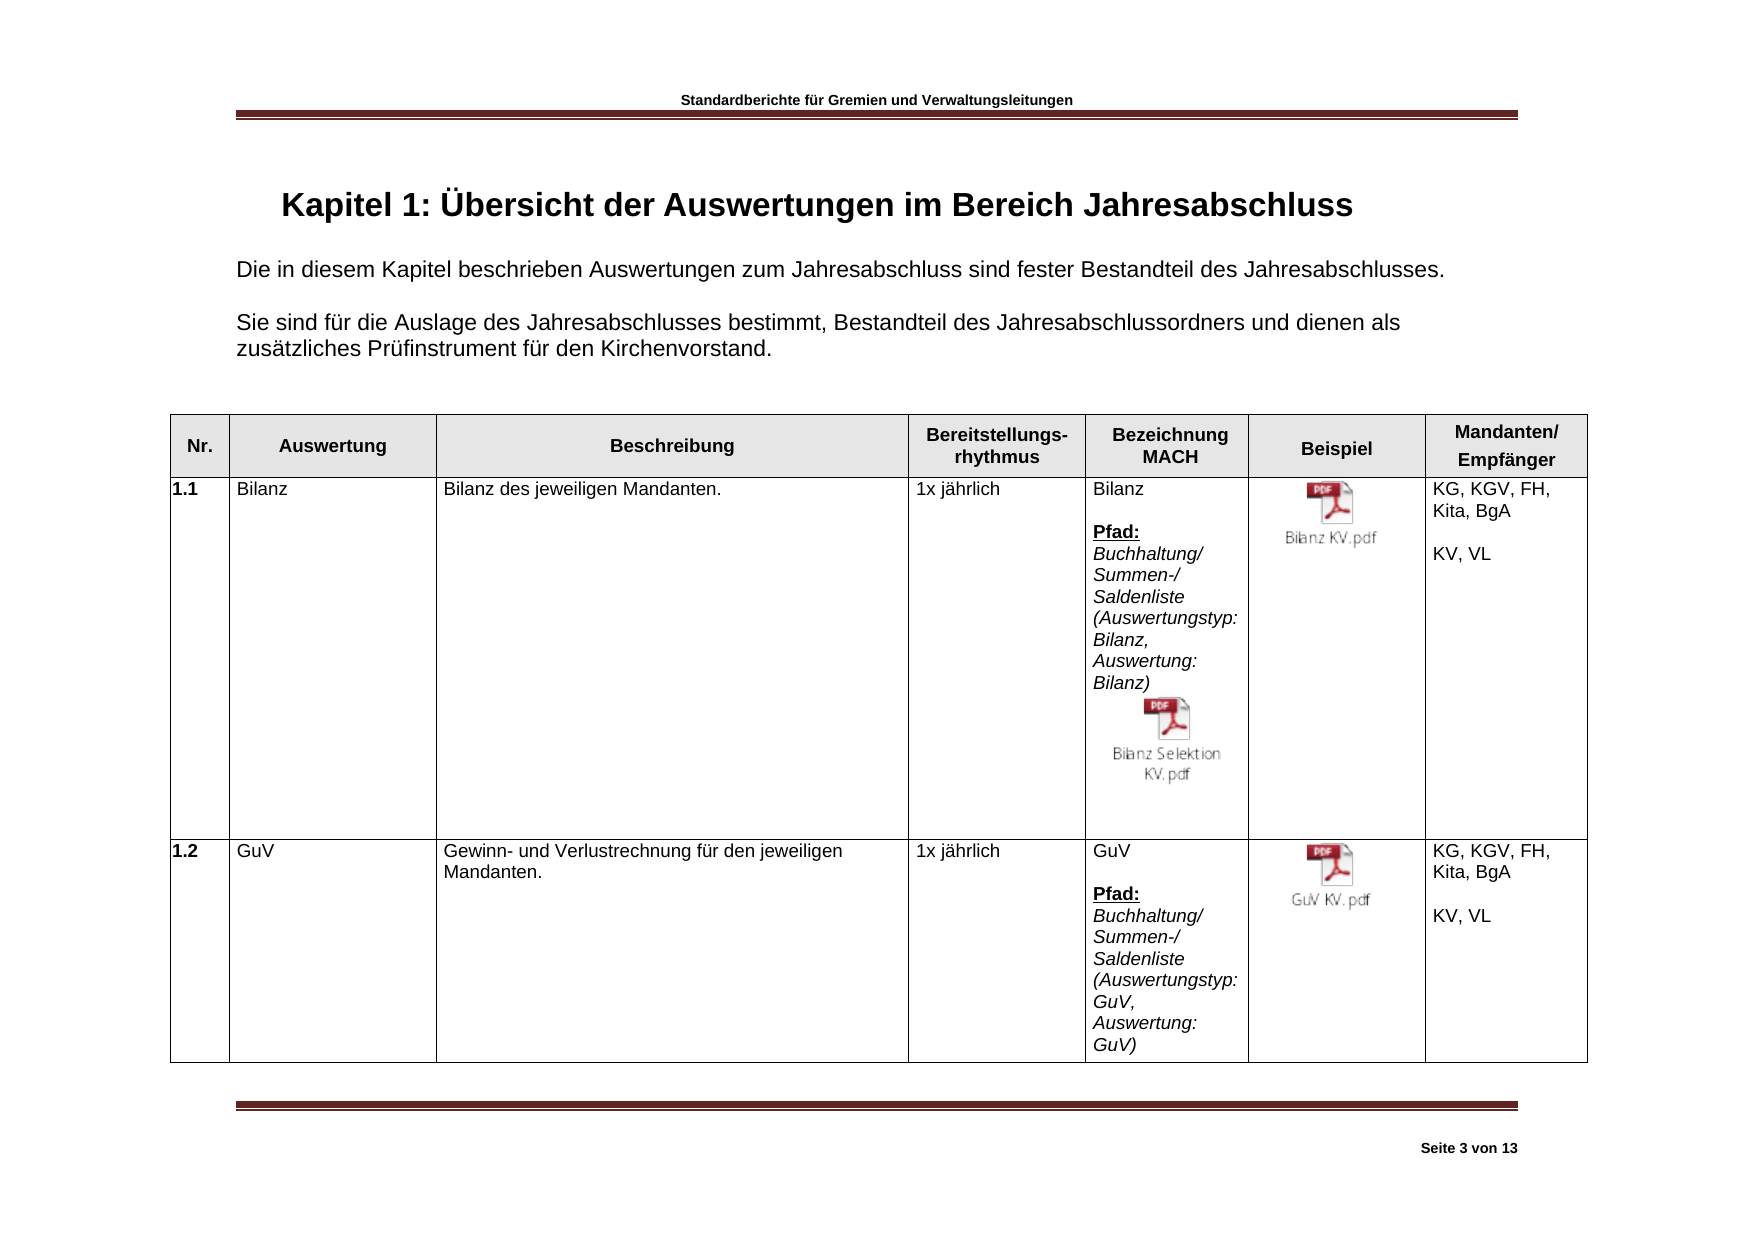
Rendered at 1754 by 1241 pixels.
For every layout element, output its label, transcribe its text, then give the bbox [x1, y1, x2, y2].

table_header Beschreibung [437, 415, 908, 477]
table_cell [171, 478, 229, 839]
table_header Bereitstellungs-rhythmus [909, 415, 1085, 477]
table_cell Bilanz [230, 478, 436, 839]
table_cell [1086, 840, 1248, 1062]
table_header Mandanten/ Empfänger [1426, 415, 1587, 477]
table_cell [1249, 840, 1425, 1062]
table_header Nr. [171, 415, 229, 477]
table_header Auswertung [230, 415, 436, 477]
table_cell 1x jährlich [909, 478, 1085, 839]
table_cell GuV [230, 840, 436, 1062]
text Sie sind für die Auslage des Jahresabschlusses bestimmt, Bestandteil des Jahresabschlussordners und dienen als zusätzliches Prüfinstrument für den Kirchenvorstand. [236, 308, 1518, 361]
table_cell 1x jährlich [909, 840, 1085, 1062]
table_cell [171, 840, 229, 1062]
table_header Bezeichnung MACH [1086, 415, 1248, 477]
table_cell KG, KGV, FH, Kita, BgA KV, VL [1426, 478, 1587, 839]
table_cell KG, KGV, FH, Kita, BgA KV, VL [1426, 840, 1587, 1062]
text Die in diesem Kapitel beschrieben Auswertungen zum Jahresabschluss sind fester Bestandteil des Jahresabschlusses. [236, 256, 1518, 282]
table_cell Bilanz Pfad: Buchhaltung/ Summen-/ Saldenliste (Auswertungstyp: Bilanz, Auswertung: Bilanz) [1086, 478, 1248, 839]
table_cell [1249, 478, 1425, 839]
table_cell Bilanz des jeweiligen Mandanten. [437, 478, 908, 839]
subtitle Kapitel 1: Übersicht der Auswertungen im Bereich Jahresabschluss [281, 185, 1518, 223]
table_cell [437, 840, 908, 1062]
table_header Beispiel [1249, 415, 1425, 477]
